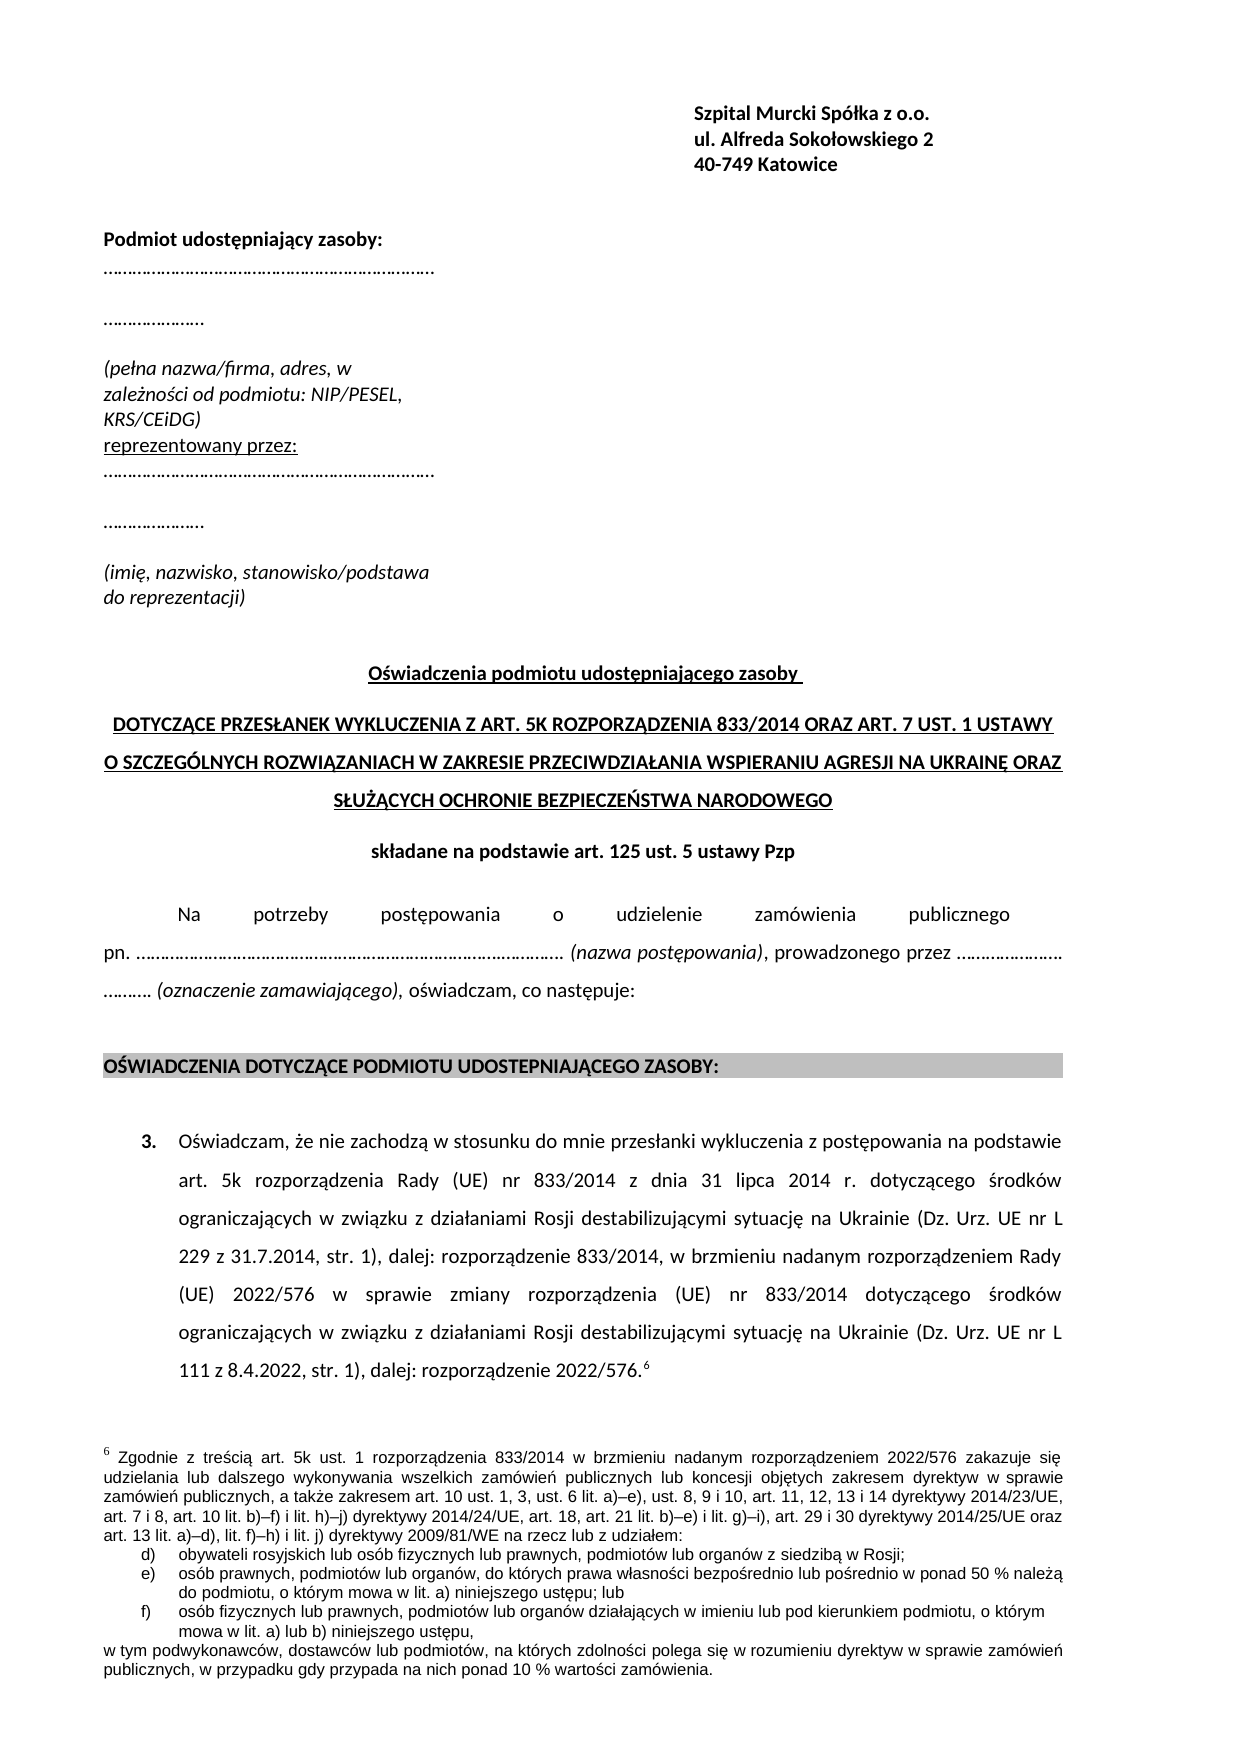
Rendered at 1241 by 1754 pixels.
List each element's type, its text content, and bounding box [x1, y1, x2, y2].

text Szpital Murcki Spółka z o.o. [694, 100, 1063, 126]
text 40-749 Katowice [694, 151, 1063, 177]
list Oświadczam, że nie zachodzą w stosunku do mnie przesłanki wykluczenia z postępowania na podstawie art. 5k rozporządzenia Rady (UE) nr 833/2014 z dnia 31 lipca 2014 r. dotyczącego środków ograniczających w związku z działaniami Rosji destabilizującymi sytuację na Ukrainie (Dz. Urz. UE nr L 229 z 31.7.2014, str. 1), dalej: rozporządzenie 833/2014, w brzmieniu nadanym rozporządzeniem Rady (UE) 2022/576 w sprawie zmiany rozporządzenia (UE) nr 833/2014 dotyczącego środków ograniczających w związku z działaniami Rosji destabilizującymi sytuację na Ukrainie (Dz. Urz. UE nr L 111 z 8.4.2022, str. 1), dalej: rozporządzenie 2022/576. [141, 1129, 1063, 1383]
text OŚWIADCZENIA DOTYCZĄCE PODMIOTU UDOSTEPNIAJĄCEGO ZASOBY: [103, 1053, 1063, 1078]
text Oświadczenia podmiotu udostępniającego zasoby [103, 661, 1063, 686]
text ……………………………………………………………………………… [103, 254, 443, 330]
text (imię, nazwisko, stanowisko/podstawa do reprezentacji) [103, 559, 443, 610]
text (pełna nazwa/firma, adres, w zależności od podmiotu: NIP/PESEL, KRS/CEiDG) [103, 356, 443, 432]
text Podmiot udostępniający zasoby: [103, 227, 1063, 252]
text ul. Alfreda Sokołowskiego 2 [694, 126, 1063, 151]
text Na potrzeby postępowania o udzielenie zamówienia publicznego pn. ………………………………………………………………….…………. (nazwa postępowania), prowadzonego przez ………………….………. (oznaczenie zamawiającego), oświadczam, co następuje: [103, 901, 1063, 1003]
text DOTYCZĄCE PRZESŁANEK WYKLUCZENIA Z ART. 5K ROZPORZĄDZENIA 833/2014 ORAZ ART. 7 UST. 1 USTAWY o szczególnych rozwiązaniach w zakresie przeciwdziałania wspieraniu agresji na Ukrainę oraz służących ochronie bezpieczeństwa narodowego [103, 711, 1063, 813]
text składane na podstawie art. 125 ust. 5 ustawy Pzp [103, 838, 1063, 863]
text ……………………………………………………………………………… [103, 457, 443, 533]
text reprezentowany przez: [103, 432, 1063, 457]
